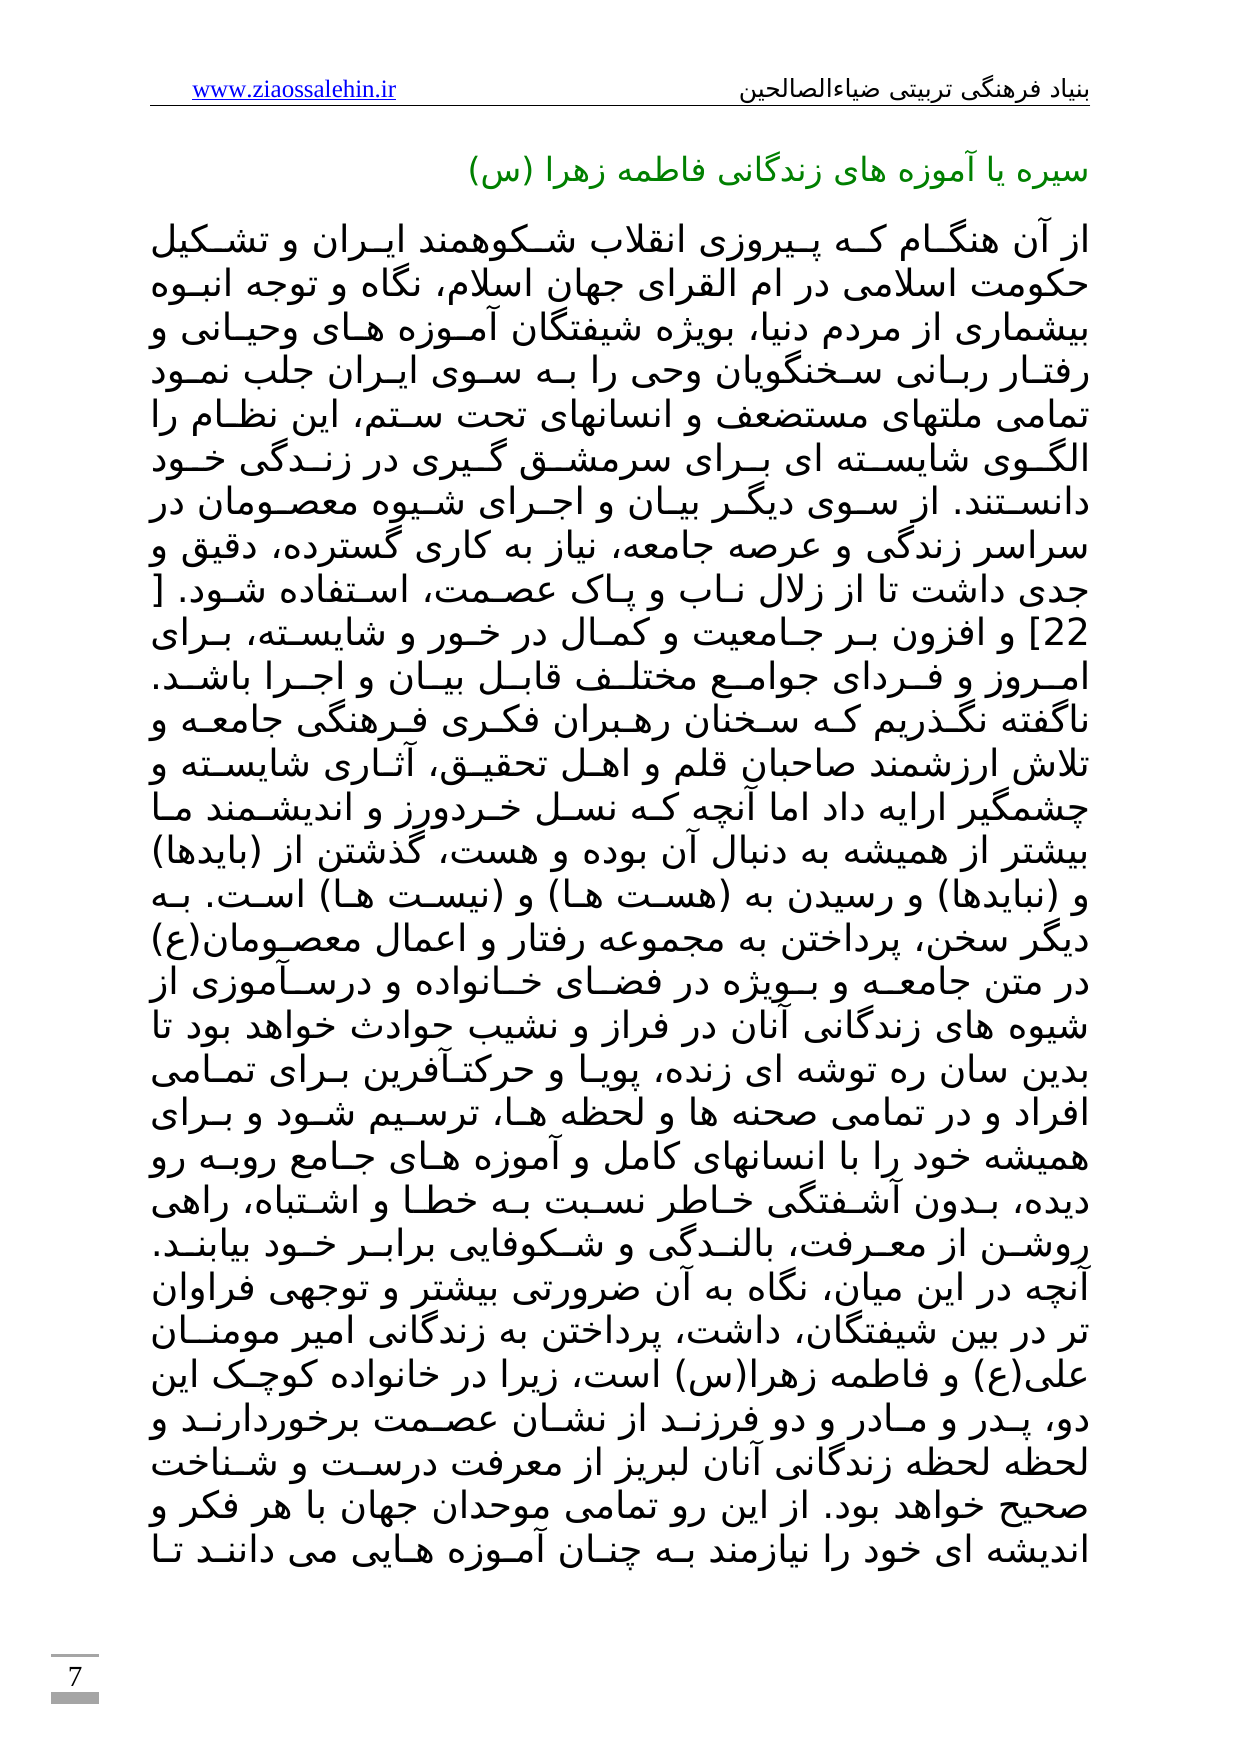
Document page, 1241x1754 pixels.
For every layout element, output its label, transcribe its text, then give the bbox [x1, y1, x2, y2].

subtitle سیره یا آموزه های زندگانی فاطمه زهرا (س) [150, 150, 1090, 189]
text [150, 218, 1090, 1571]
